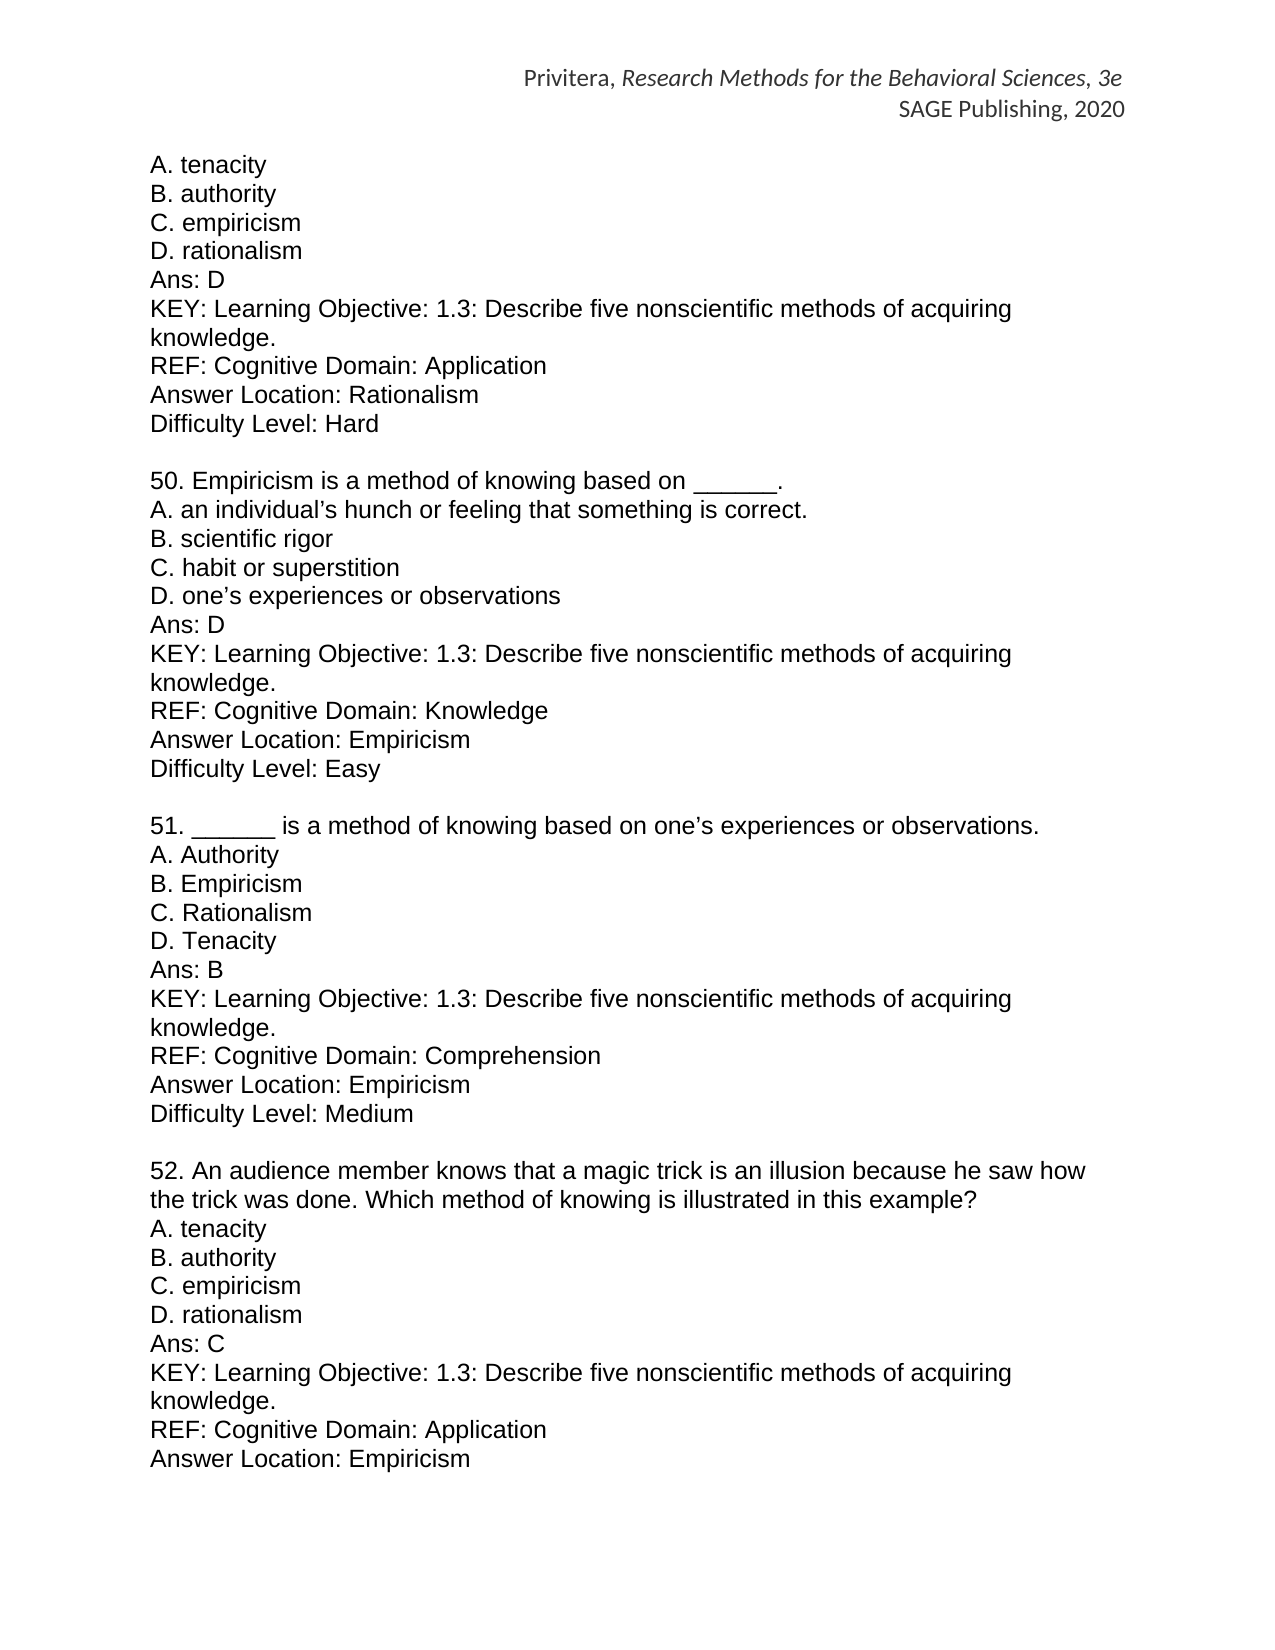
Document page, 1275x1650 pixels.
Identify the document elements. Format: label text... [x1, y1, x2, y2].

text C. habit or superstition [150, 552, 1125, 581]
text B. Empiricism [150, 869, 1125, 897]
text A. Authority [150, 840, 1125, 869]
text REF: Cognitive Domain: Application [150, 1415, 1125, 1444]
text REF: Cognitive Domain: Application [150, 351, 1125, 380]
text D. one’s experiences or observations [150, 581, 1125, 610]
text REF: Cognitive Domain: Knowledge [150, 696, 1125, 725]
text Answer Location: Empiricism [150, 1070, 1125, 1099]
text REF: Cognitive Domain: Comprehension [150, 1041, 1125, 1070]
text Ans: D [150, 610, 1125, 639]
text D. Tenacity [150, 926, 1125, 955]
text Difficulty Level: Easy [150, 754, 1125, 782]
text Difficulty Level: Hard [150, 409, 1125, 437]
text Difficulty Level: Medium [150, 1099, 1125, 1127]
text 52. An audience member knows that a magic trick is an illusion because he saw how the trick was done. Which method of knowing is illustrated in this example? [150, 1156, 1125, 1214]
text A. an individual’s hunch or feeling that something is correct. [150, 495, 1125, 524]
text C. Rationalism [150, 897, 1125, 926]
text B. authority [150, 179, 1125, 207]
text Answer Location: Empiricism [150, 725, 1125, 754]
text KEY: Learning Objective: 1.3: Describe five nonscientific methods of acquiring knowledge. [150, 984, 1125, 1041]
text KEY: Learning Objective: 1.3: Describe five nonscientific methods of acquiring knowledge. [150, 1357, 1125, 1415]
text KEY: Learning Objective: 1.3: Describe five nonscientific methods of acquiring knowledge. [150, 294, 1125, 351]
text D. rationalism [150, 236, 1125, 265]
text 50. Empiricism is a method of knowing based on ______. [150, 466, 1125, 495]
text Ans: C [150, 1329, 1125, 1357]
text KEY: Learning Objective: 1.3: Describe five nonscientific methods of acquiring knowledge. [150, 639, 1125, 696]
text Answer Location: Empiricism [150, 1444, 1125, 1472]
text C. empiricism [150, 1271, 1125, 1300]
text 51. ______ is a method of knowing based on one’s experiences or observations. [150, 811, 1125, 840]
text B. authority [150, 1242, 1125, 1271]
text A. tenacity [150, 1214, 1125, 1242]
text D. rationalism [150, 1300, 1125, 1329]
text Ans: B [150, 955, 1125, 984]
text B. scientific rigor [150, 524, 1125, 552]
text Answer Location: Rationalism [150, 380, 1125, 409]
text Ans: D [150, 265, 1125, 294]
text A. tenacity [150, 150, 1125, 179]
text C. empiricism [150, 207, 1125, 236]
